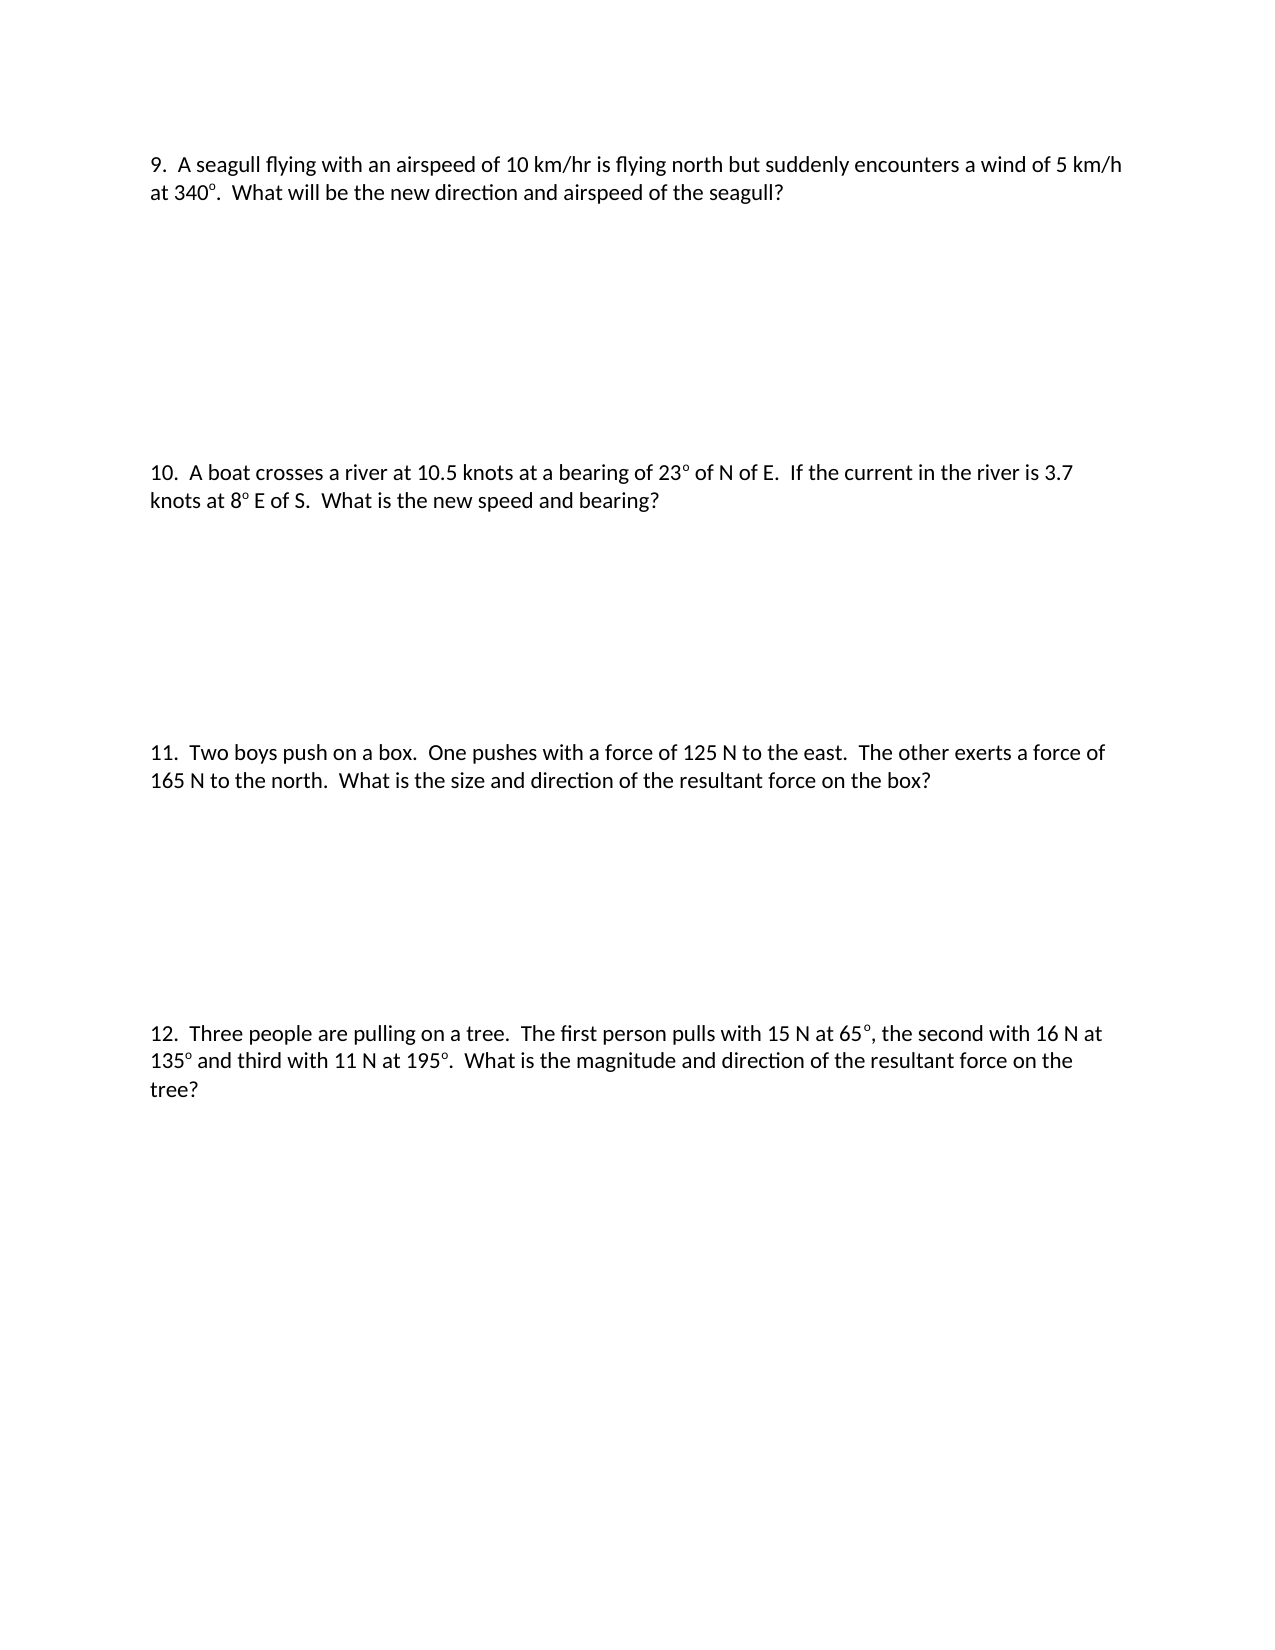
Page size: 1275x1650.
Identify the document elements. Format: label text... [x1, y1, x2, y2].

text 11. Two boys push on a box. One pushes with a force of 125 N to the east. The other exerts a force of 165 N to the north. What is the size and direction of the resultant force on the box? [150, 738, 1125, 794]
text 12. Three people are pulling on a tree. The first person pulls with 15 N at 65o, the second with 16 N at 135o and third with 11 N at 195o. What is the magnitude and direction of the resultant force on the tree? [150, 1019, 1125, 1103]
text 9. A seagull flying with an airspeed of 10 km/hr is flying north but suddenly encounters a wind of 5 km/h at 340o. What will be the new direction and airspeed of the seagull? [150, 150, 1125, 206]
text 10. A boat crosses a river at 10.5 knots at a bearing of 23o of N of E. If the current in the river is 3.7 knots at 8o E of S. What is the new speed and bearing? [150, 458, 1125, 514]
